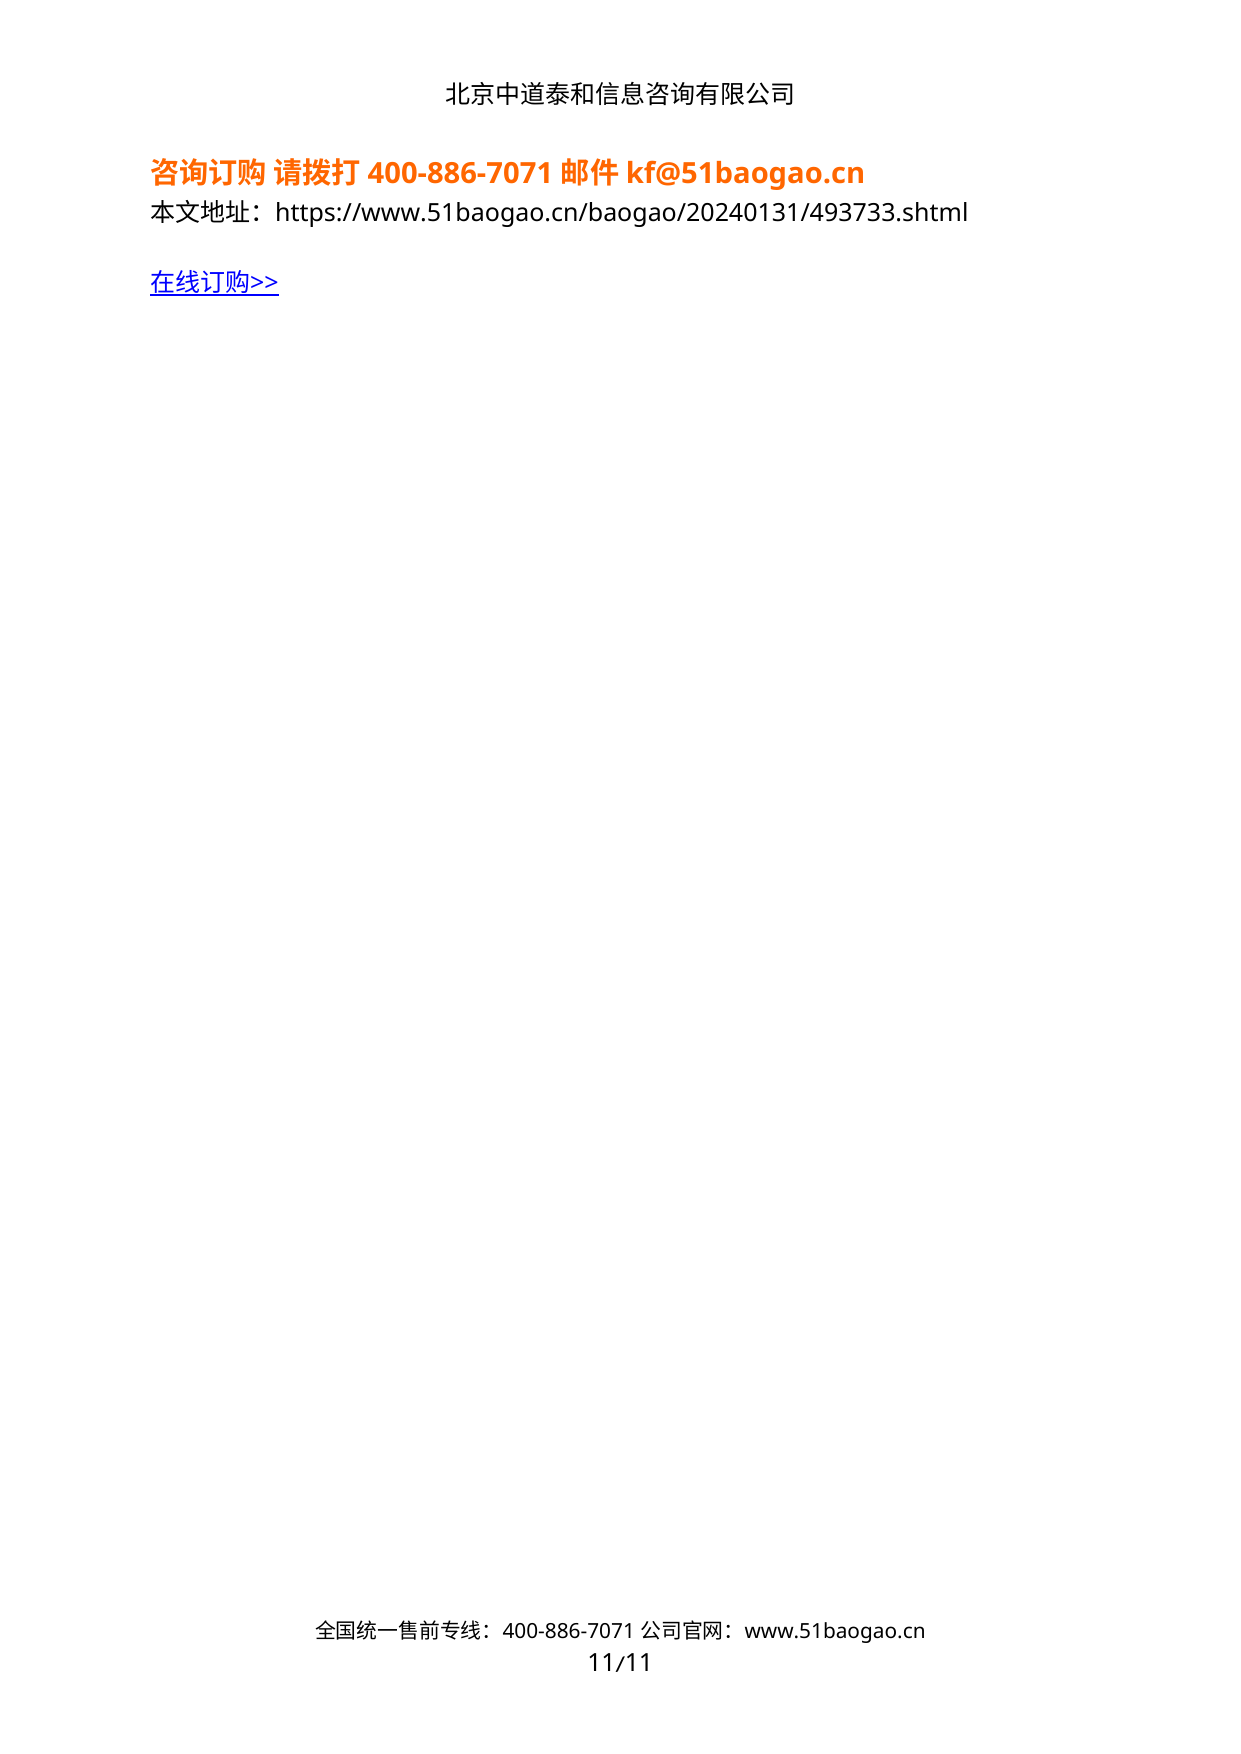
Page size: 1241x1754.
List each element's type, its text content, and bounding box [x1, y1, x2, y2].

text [150, 150, 1090, 229]
text 在线订购>> [150, 229, 1090, 299]
